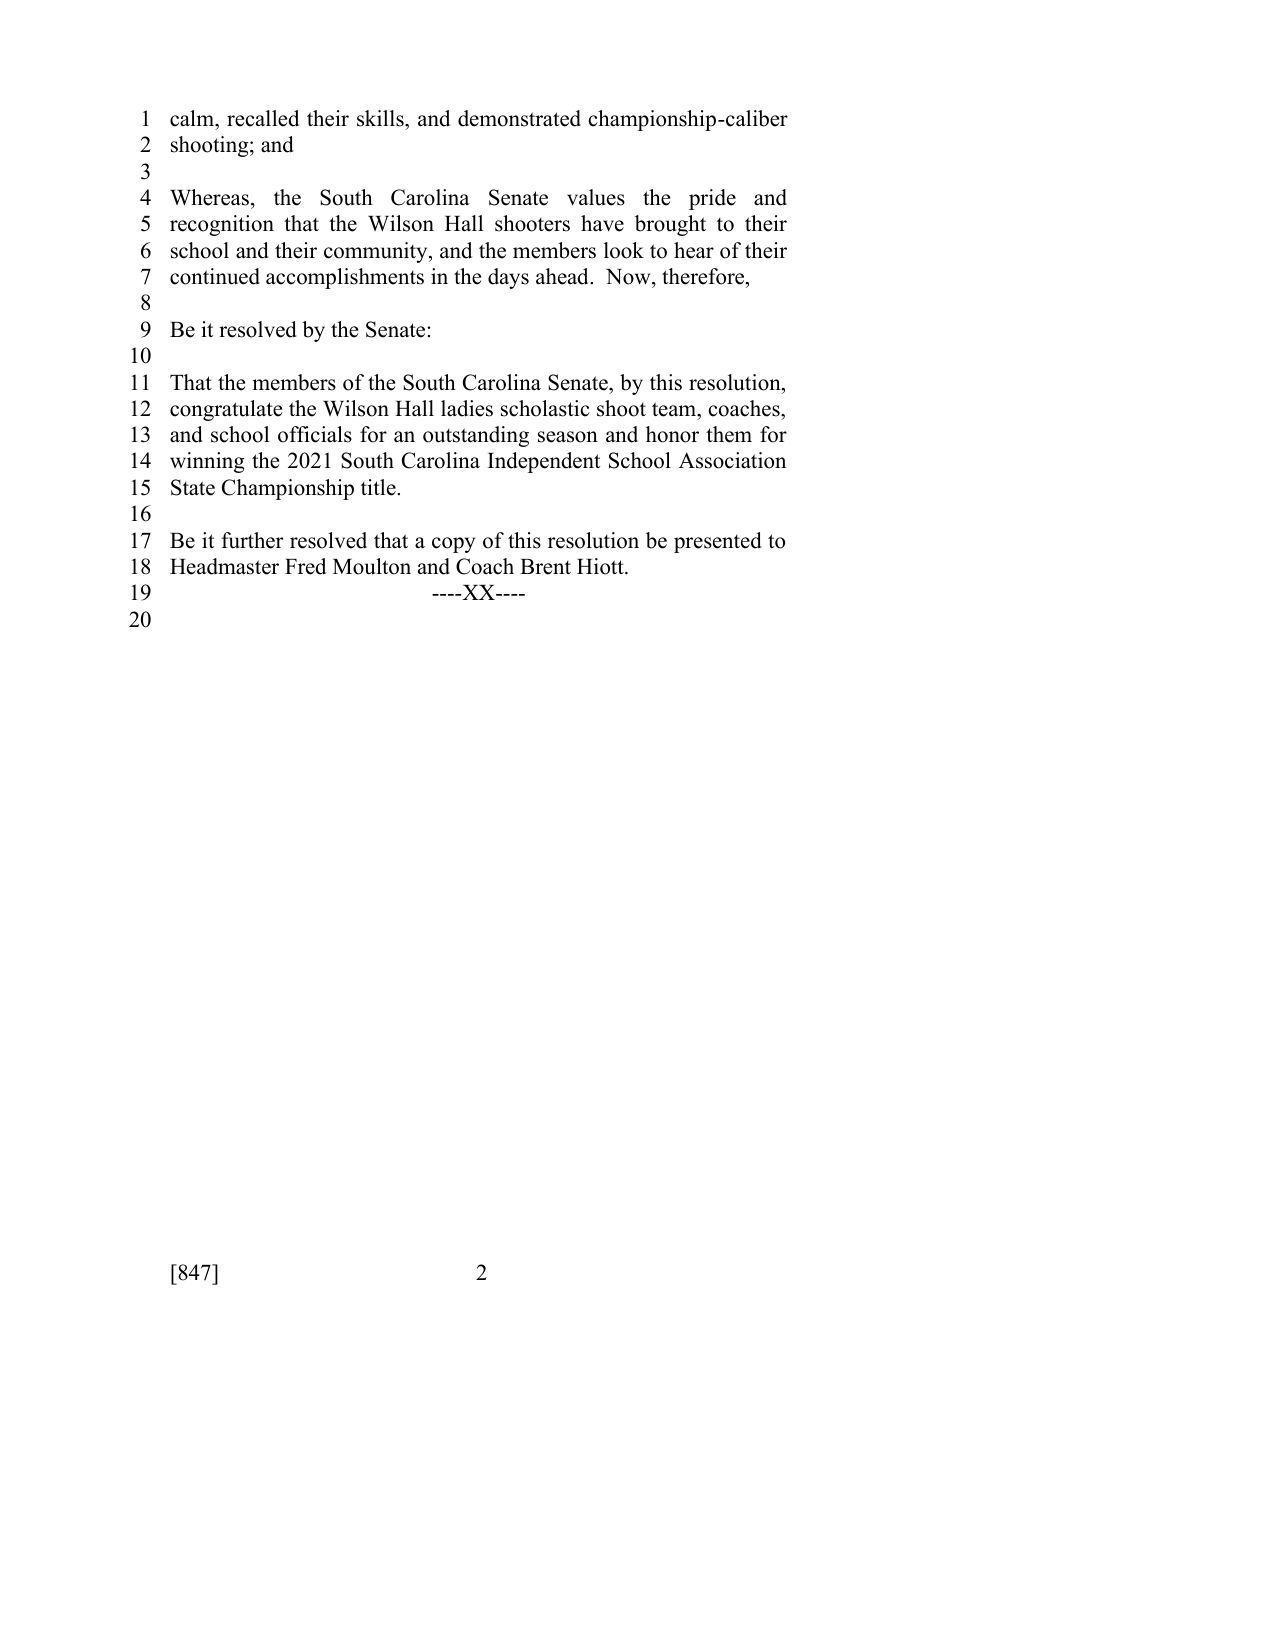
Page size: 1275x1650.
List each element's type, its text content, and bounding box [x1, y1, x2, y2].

text Whereas, the South Carolina Senate values the pride and recognition that the Wilson Hall shooters have brought to their school and their community, and the members look to hear of their continued accomplishments in the days ahead. Now, therefore, [169, 184, 787, 289]
text That the members of the South Carolina Senate, by this resolution, congratulate the Wilson Hall ladies scholastic shoot team, coaches, and school officials for an outstanding season and honor them for winning the 2021 South Carolina Independent School Association State Championship title. [169, 368, 787, 500]
text ----XX---- [169, 579, 787, 606]
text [169, 105, 787, 158]
text Be it further resolved that a copy of this resolution be presented to Headmaster Fred Moulton and Coach Brent Hiott. [169, 527, 787, 579]
text Be it resolved by the Senate: [169, 316, 787, 342]
